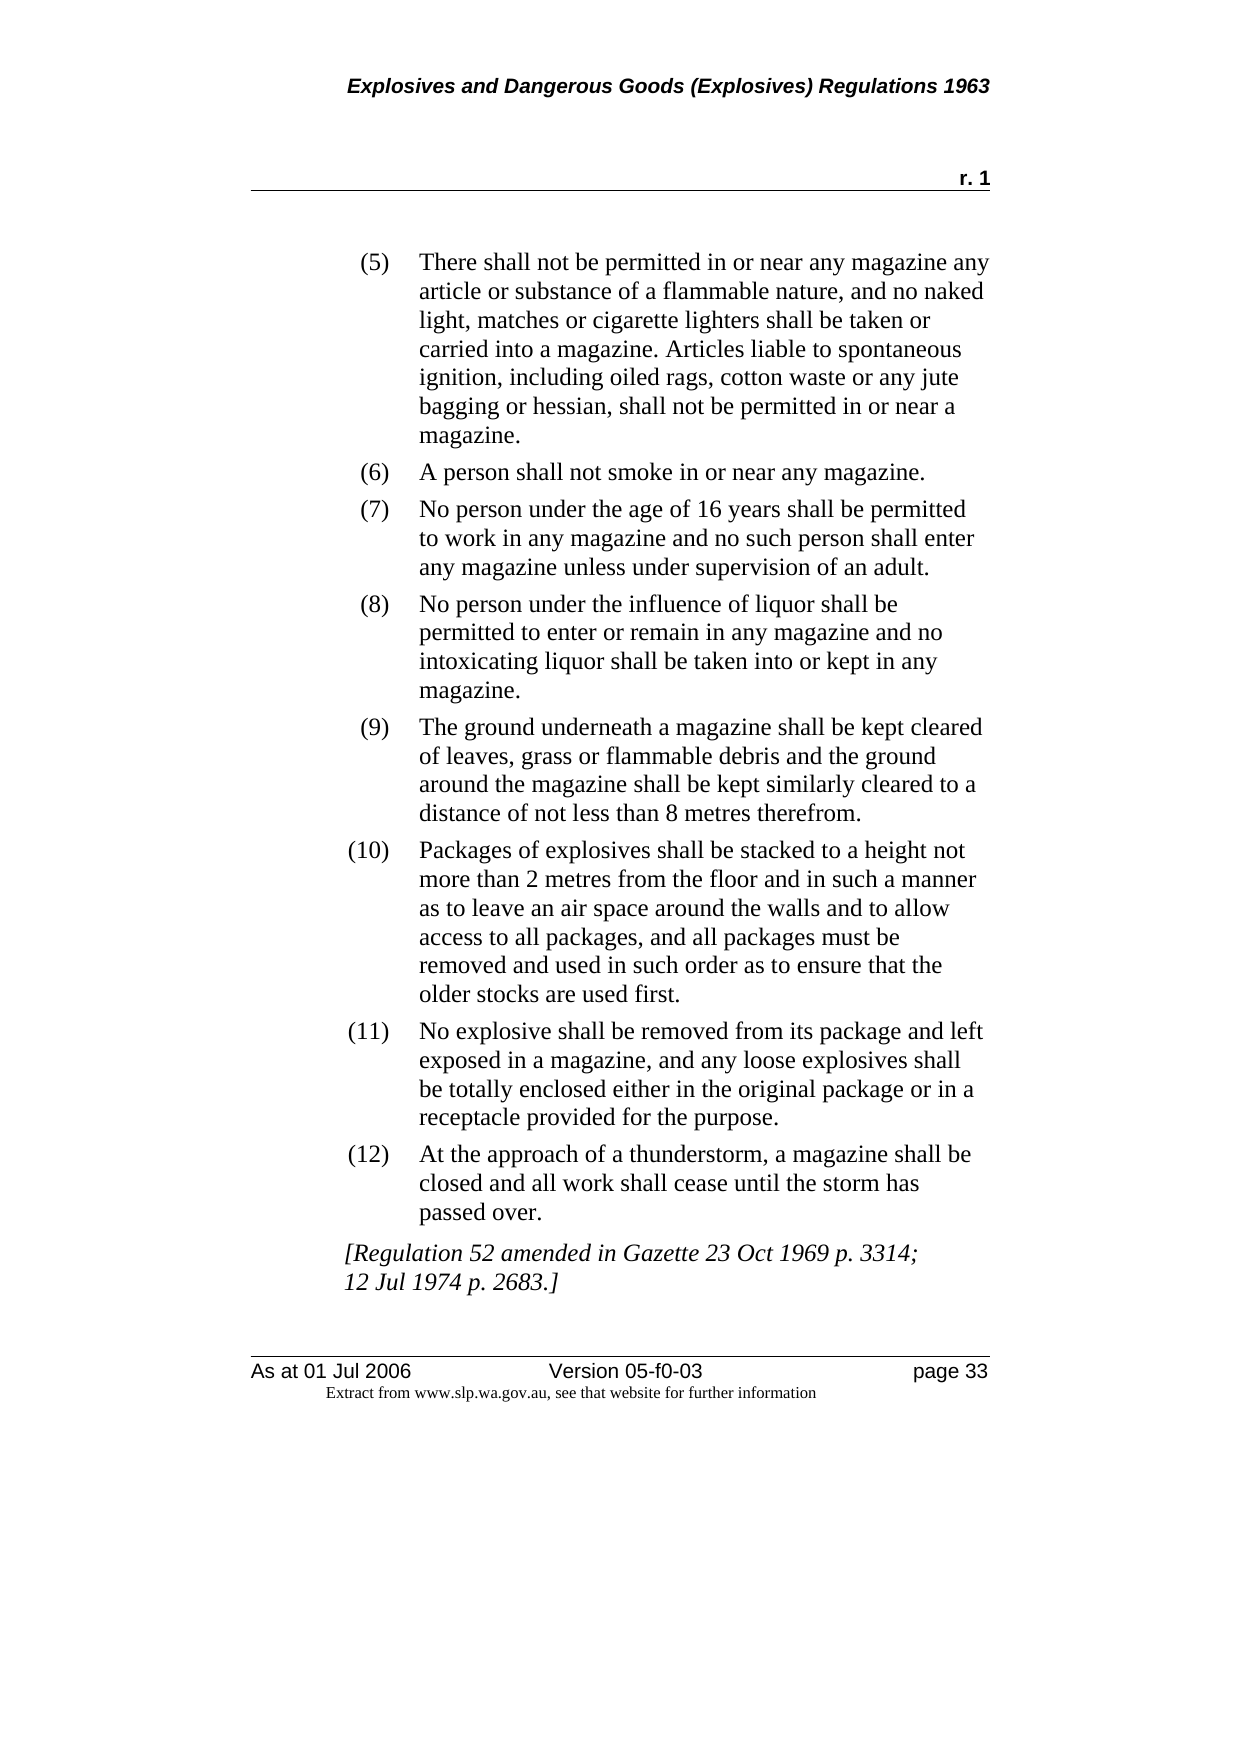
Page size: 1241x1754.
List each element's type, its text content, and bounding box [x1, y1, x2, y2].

text (7) No person under the age of 16 years shall be permitted to work in any magazine and no such person shall enter any magazine unless under supervision of an adult. [251, 494, 990, 580]
text [Regulation 52 amended in Gazette 23 Oct 1969 p. 3314; 12 Jul 1974 p. 2683.] [251, 1238, 990, 1296]
text (11) No explosive shall be removed from its package and left exposed in a magazine, and any loose explosives shall be totally enclosed either in the original package or in a receptacle provided for the purpose. [251, 1016, 990, 1131]
text (8) No person under the influence of liquor shall be permitted to enter or remain in any magazine and no intoxicating liquor shall be taken into or kept in any magazine. [251, 589, 990, 704]
text (12) At the approach of a thunderstorm, a magazine shall be closed and all work shall cease until the storm has passed over. [251, 1139, 990, 1226]
text (6) A person shall not smoke in or near any magazine. [251, 457, 990, 486]
text (5) There shall not be permitted in or near any magazine any article or substance of a flammable nature, and no naked light, matches or cigarette lighters shall be taken or carried into a magazine. Articles liable to spontaneous ignition, including oiled rags, cotton waste or any jute bagging or hessian, shall not be permitted in or near a magazine. [251, 247, 990, 449]
text (9) The ground underneath a magazine shall be kept cleared of leaves, grass or flammable debris and the ground around the magazine shall be kept similarly cleared to a distance of not less than 8 metres therefrom. [251, 712, 990, 827]
text (10) Packages of explosives shall be stacked to a height not more than 2 metres from the floor and in such a manner as to leave an air space around the walls and to allow access to all packages, and all packages must be removed and used in such order as to ensure that the older stocks are used first. [251, 835, 990, 1008]
